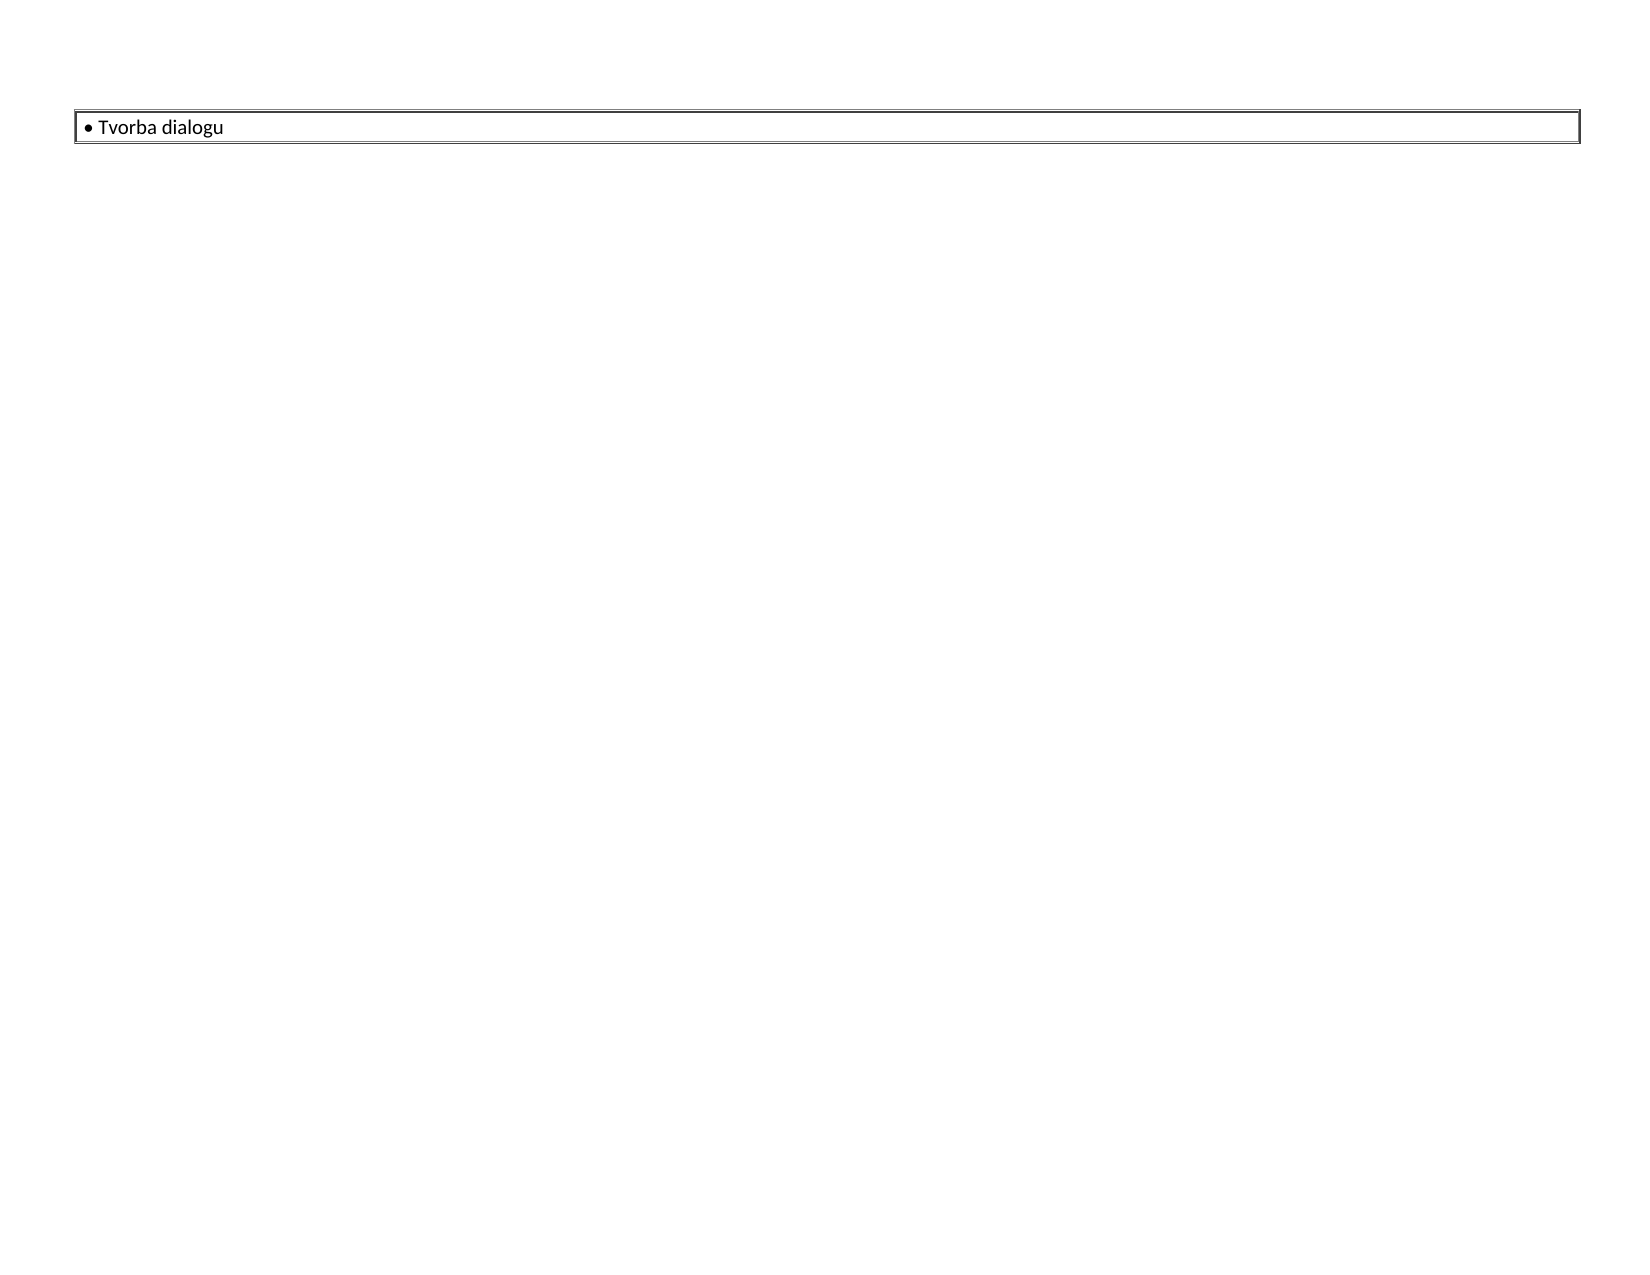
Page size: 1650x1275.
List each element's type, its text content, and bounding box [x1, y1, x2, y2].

table_cell • Tvorba dialogu [77, 113, 1578, 141]
